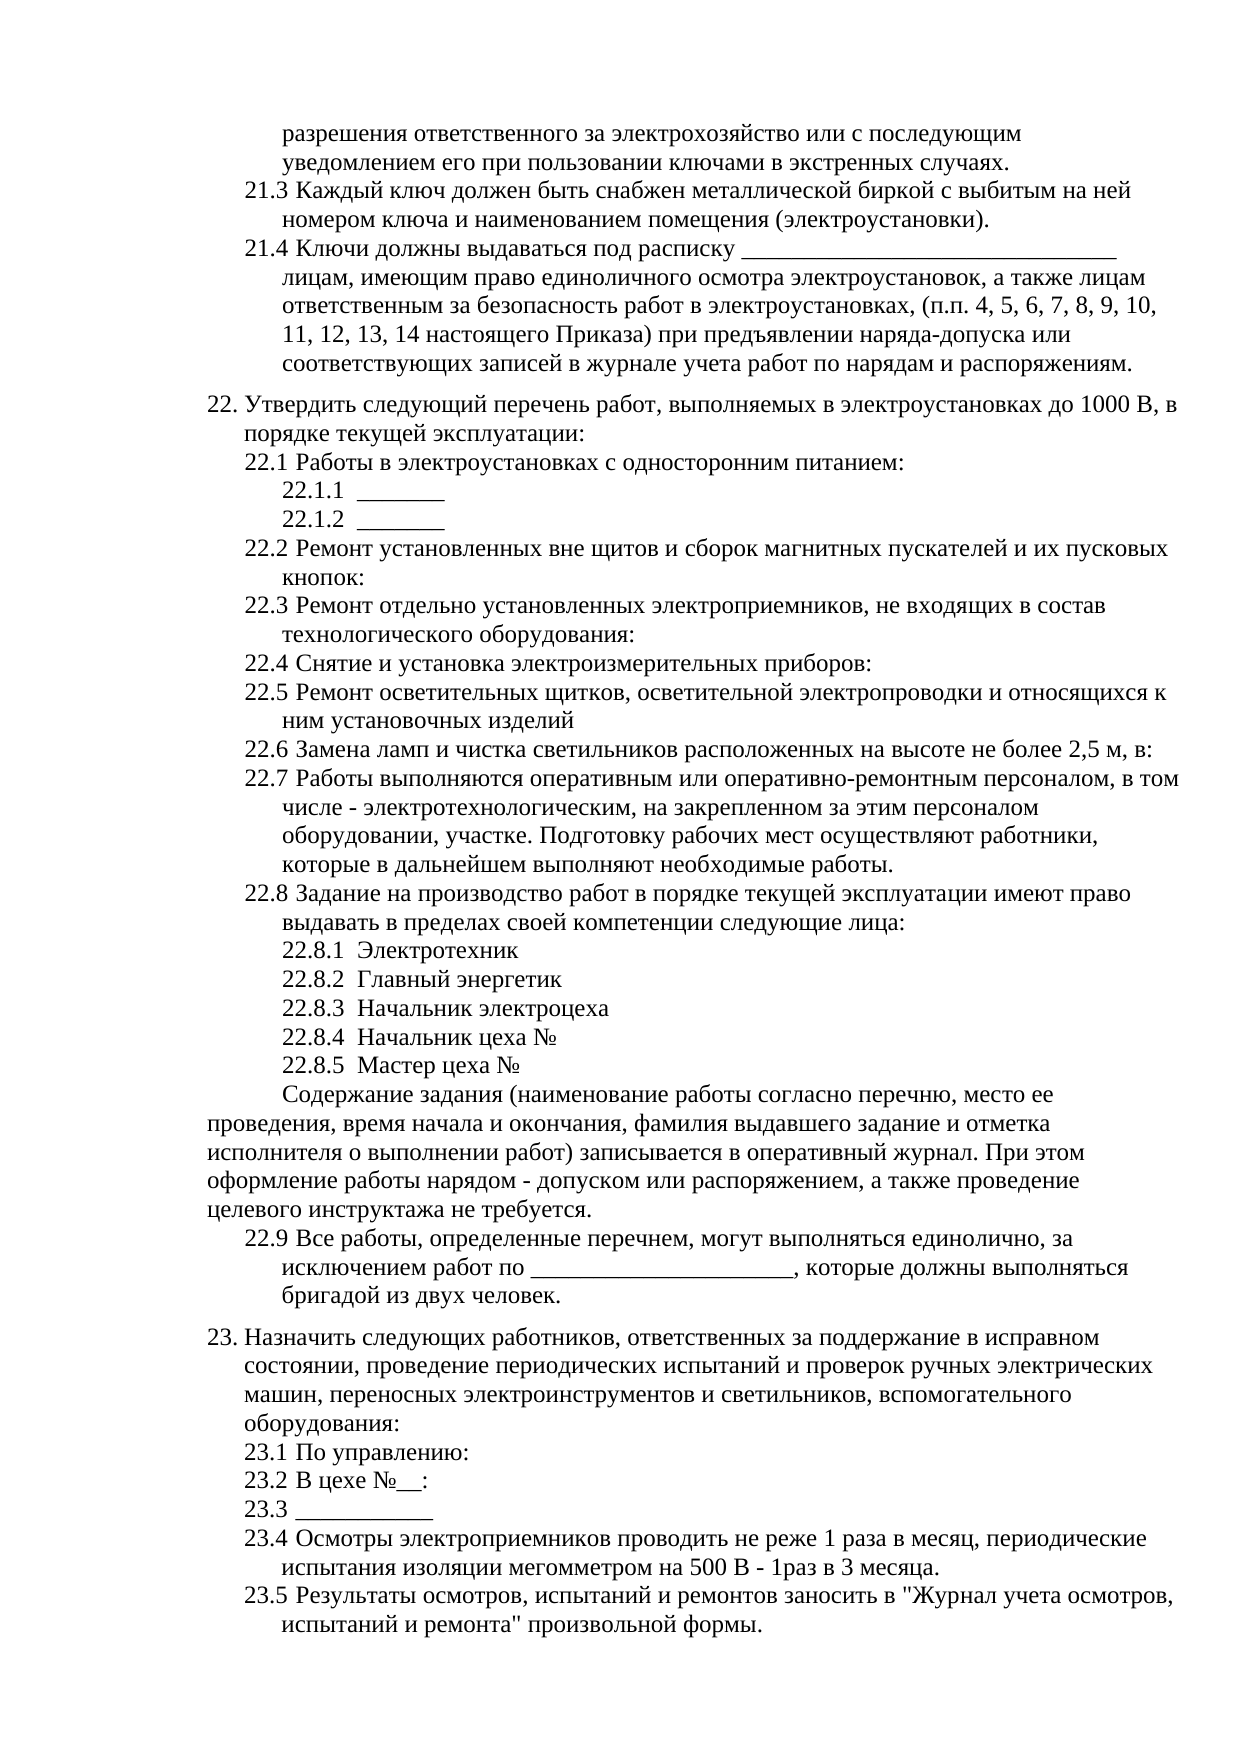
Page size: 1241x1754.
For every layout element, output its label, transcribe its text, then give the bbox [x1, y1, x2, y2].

list Ремонт установленных вне щитов и сборок магнитных пускателей и их пусковых кнопок: [244, 533, 1181, 591]
list Каждый ключ должен быть снабжен металлической биркой с выбитым на ней номером ключа и наименованием помещения (электроустановки). [244, 176, 1181, 233]
list Ремонт осветительных щитков, осветительной электропроводки и относящихся к ним установочных изделий [244, 677, 1181, 734]
list Работы в электроустановках с односторонним питанием: [244, 447, 1181, 476]
list _______ [282, 476, 1181, 504]
list Снятие и установка электроизмерительных приборов: [244, 648, 1181, 677]
list Начальник электроцеха [282, 993, 1181, 1022]
list ___________ [244, 1494, 1181, 1523]
list _______ [282, 504, 1181, 533]
text Содержание задания (наименование работы согласно перечню, место ее проведения, время начала и окончания, фамилия выдавшего задание и отметка исполнителя о выполнении работ) записывается в оперативный журнал. При этом оформление работы нарядом - допуском или распоряжением, а также проведение целевого инструктажа не требуется. [207, 1079, 1181, 1223]
list Назначить следующих работников, ответственных за поддержание в исправном состоянии, проведение периодических испытаний и проверок ручных электрических машин, переносных электроинструментов и светильников, вспомогательного оборудования: [207, 1322, 1181, 1437]
list Результаты осмотров, испытаний и ремонтов заносить в "Журнал учета осмотров, испытаний и ремонта" произвольной формы. [244, 1581, 1181, 1638]
list Ремонт отдельно установленных электроприемников, не входящих в состав технологического оборудования: [244, 591, 1181, 648]
list Осмотры электроприемников проводить не реже 1 раза в месяц, периодические испытания изоляции мегомметром на 500 В - 1раз в 3 месяца. [244, 1523, 1181, 1581]
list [244, 118, 1181, 176]
list Электротехник [282, 936, 1181, 964]
list Мастер цеха № [282, 1051, 1181, 1079]
list Работы выполняются оперативным или оперативно-ремонтным персоналом, в том числе - электротехнологическим, на закрепленном за этим персоналом оборудовании, участке. Подготовку рабочих мест осуществляют работники, которые в дальнейшем выполняют необходимые работы. [244, 763, 1181, 878]
list В цехе №__: [244, 1466, 1181, 1494]
list По управлению: [244, 1437, 1181, 1466]
list Замена ламп и чистка светильников расположенных на высоте не более 2,5 м, в: [244, 734, 1181, 763]
list Начальник цеха № [282, 1022, 1181, 1051]
list Главный энергетик [282, 964, 1181, 993]
list Утвердить следующий перечень работ, выполняемых в электроустановках до 1000 В, в порядке текущей эксплуатации: [207, 389, 1181, 447]
list Ключи должны выдаваться под расписку ______________________________ лицам, имеющим право единоличного осмотра электроустановок, а также лицам ответственным за безопасность работ в электроустановках, (п.п. 4, 5, 6, 7, 8, 9, 10, 11, 12, 13, 14 настоящего Приказа) при предъявлении наряда-допуска или соответствующих записей в журнале учета работ по нарядам и распоряжениям. [244, 233, 1181, 377]
list Задание на производство работ в порядке текущей эксплуатации имеют право выдавать в пределах своей компетенции следующие лица: [244, 878, 1181, 936]
list Все работы, определенные перечнем, могут выполняться единолично, за исключением работ по _____________________, которые должны выполняться бригадой из двух человек. [244, 1223, 1181, 1309]
